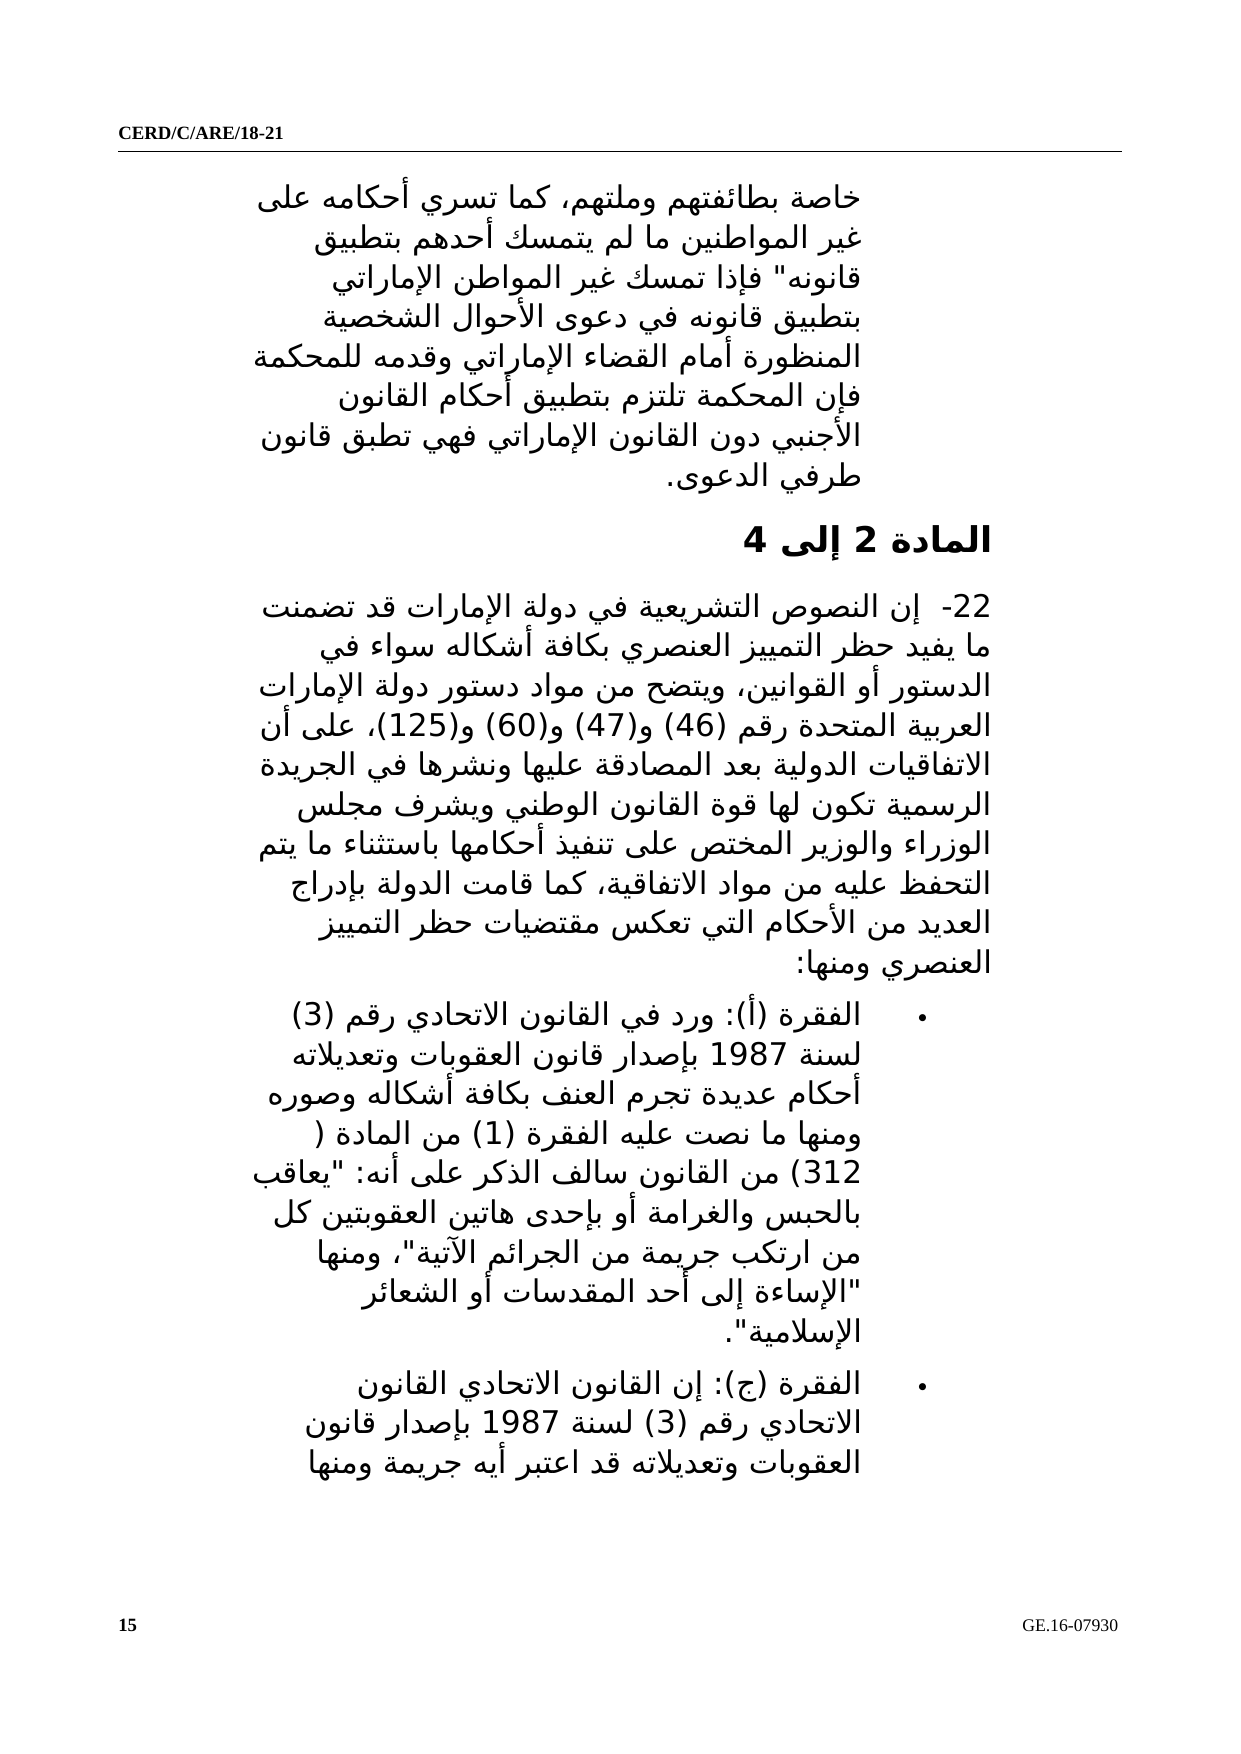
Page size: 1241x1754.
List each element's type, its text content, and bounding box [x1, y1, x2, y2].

list الفقرة (أ): ورد في القانون الاتحادي رقم (3) لسنة 1987 بإصدار قانون العقوبات وتعديلاته أحكام عديدة تجرم العنف بكافة أشكاله وصوره ومنها ما نصت عليه الفقرة (1) من المادة (312) من القانون سالف الذكر على أنه: "يعاقب بالحبس والغرامة أو بإحدى هاتين العقوبتين كل من ارتكب جريمة من الجرائم الآتية"، ومنها "الإساءة إلى أحد المقدسات أو الشعائر الإسلامية". [248, 994, 919, 1350]
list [248, 1363, 919, 1481]
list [248, 177, 919, 494]
text المادة 2 إلى 4 [248, 519, 1122, 561]
text 22- إن النصوص التشريعية في دولة الإمارات قد تضمنت ما يفيد حظر التمييز العنصري بكافة أشكاله سواء في الدستور أو القوانين، ويتضح من مواد دستور دولة الإمارات العربية المتحدة رقم (46) و(47) و(60) و(125)، على أن الاتفاقيات الدولية بعد المصادقة عليها ونشرها في الجريدة الرسمية تكون لها قوة القانون الوطني ويشرف مجلس الوزراء والوزير المختص على تنفيذ أحكامها باستثناء ما يتم التحفظ عليه من مواد الاتفاقية، كما قامت الدولة بإدراج العديد من الأحكام التي تعكس مقتضيات حظر التمييز العنصري ومنها: [248, 586, 992, 981]
